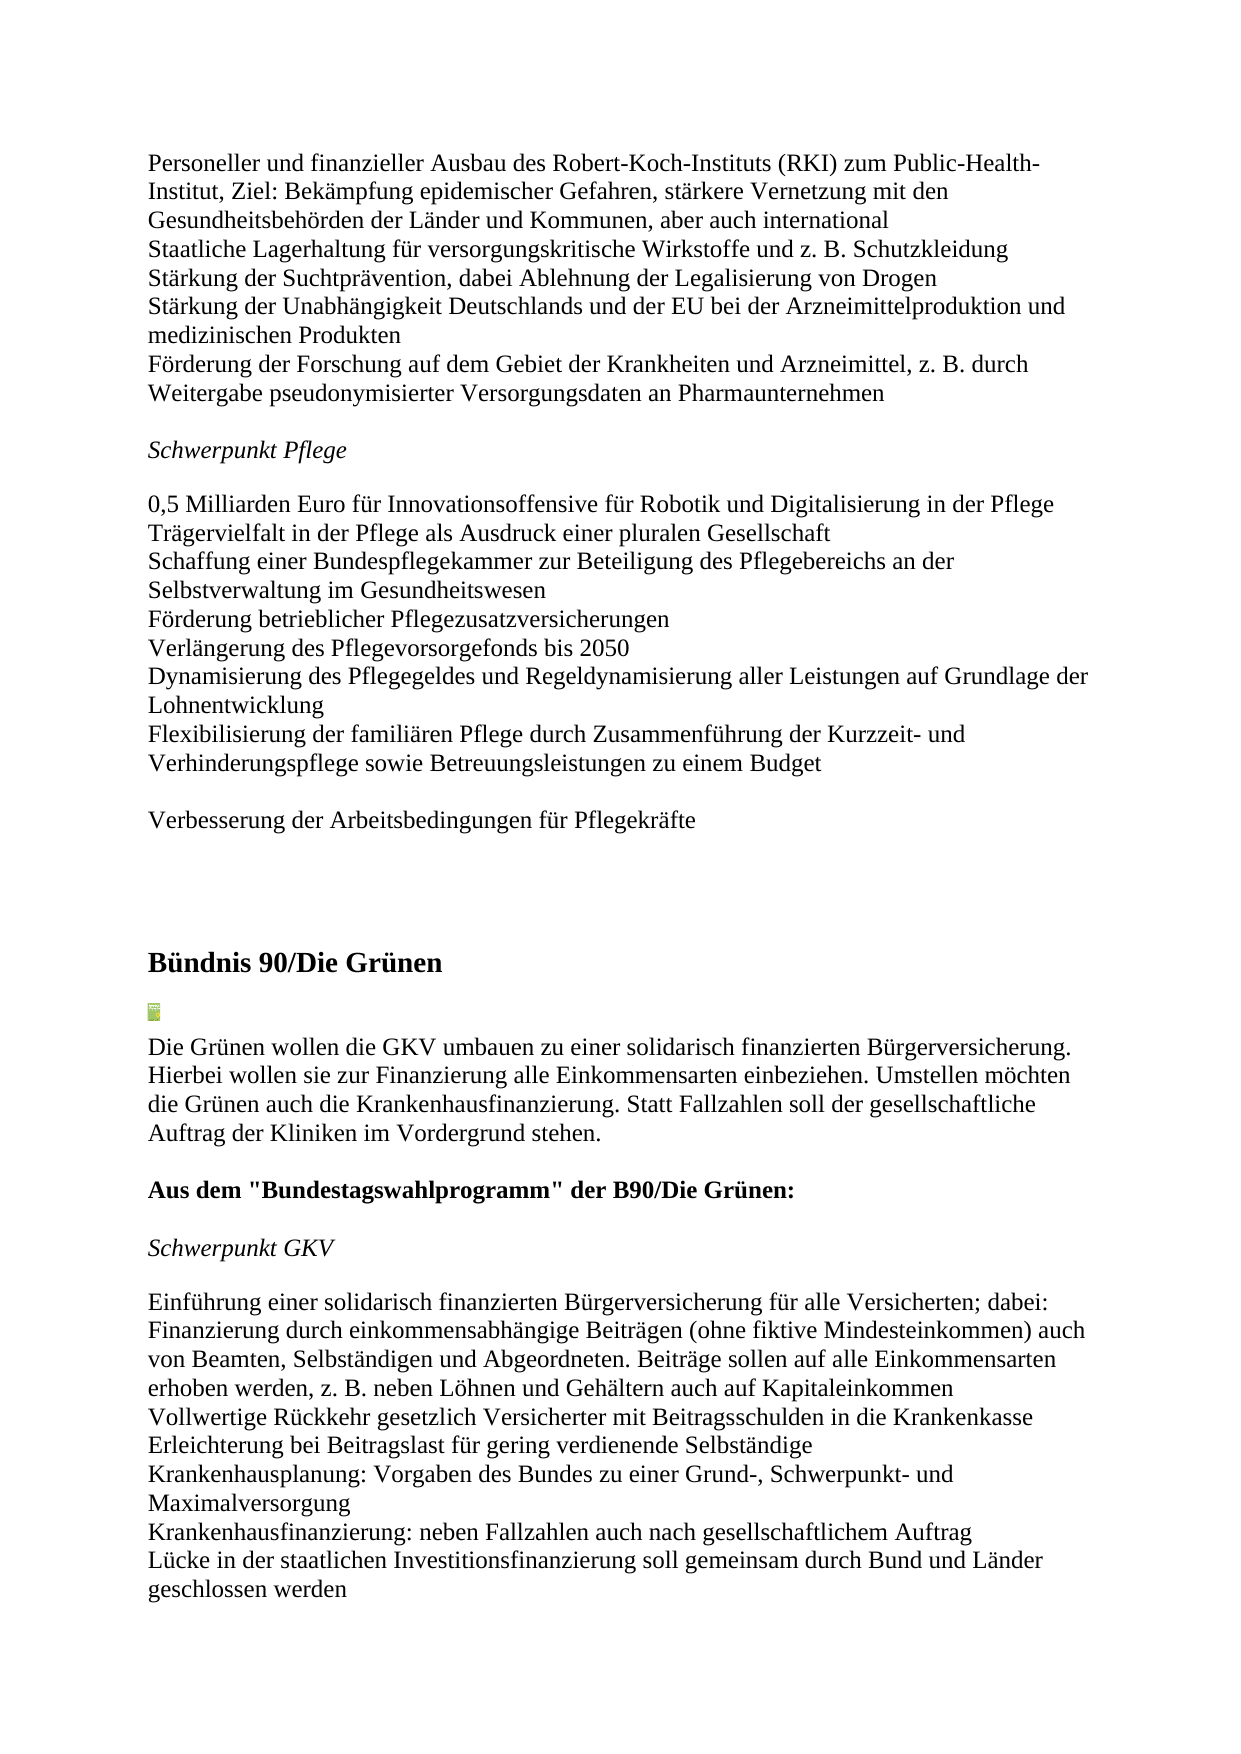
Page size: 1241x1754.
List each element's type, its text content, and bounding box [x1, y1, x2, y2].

picture [147, 1003, 161, 1021]
text Stärkung der Suchtprävention, dabei Ablehnung der Legalisierung von Drogen [148, 263, 1093, 291]
text Erleichterung bei Beitragslast für gering verdienende Selbständige [148, 1431, 1093, 1459]
text Krankenhausfinanzierung: neben Fallzahlen auch nach gesellschaftlichem Auftrag [148, 1517, 1093, 1546]
text Dynamisierung des Pflegegeldes und Regeldynamisierung aller Leistungen auf Grundlage der Lohnentwicklung [148, 661, 1093, 719]
text Schwerpunkt Pflege [148, 406, 1093, 464]
text Trägervielfalt in der Pflege als Ausdruck einer pluralen Gesellschaft [148, 518, 1093, 546]
text Lücke in der staatlichen Investitionsfinanzierung soll gemeinsam durch Bund und Länder geschlossen werden [148, 1546, 1093, 1603]
text Bündnis 90/Die Grünen [148, 945, 1093, 979]
text Einführung einer solidarisch finanzierten Bürgerversicherung für alle Versicherten; dabei: Finanzierung durch einkommensabhängige Beiträgen (ohne fiktive Mindesteinkommen) auch von Beamten, Selbständigen und Abgeordneten. Beiträge sollen auf alle Einkommensarten erhoben werden, z. B. neben Löhnen und Gehältern auch auf Kapitaleinkommen [148, 1287, 1093, 1402]
text Staatliche Lagerhaltung für versorgungskritische Wirkstoffe und z. B. Schutzkleidung [148, 234, 1093, 263]
text Förderung betrieblicher Pflegezusatzversicherungen [148, 604, 1093, 633]
text Schaffung einer Bundespflegekammer zur Beteiligung des Pflegebereichs an der Selbstverwaltung im Gesundheitswesen [148, 546, 1093, 604]
text Förderung der Forschung auf dem Gebiet der Krankheiten und Arzneimittel, z. B. durch Weitergabe pseudonymisierter Versorgungsdaten an Pharmaunternehmen [148, 349, 1093, 406]
text 0,5 Milliarden Euro für Innovationsoffensive für Robotik und Digitalisierung in der Pflege [148, 489, 1093, 518]
text Flexibilisierung der familiären Pflege durch Zusammenführung der Kurzzeit- und Verhinderungspflege sowie Betreuungsleistungen zu einem Budget [148, 719, 1093, 776]
text Personeller und finanzieller Ausbau des Robert-Koch-Instituts (RKI) zum Public-Health-Institut, Ziel: Bekämpfung epidemischer Gefahren, stärkere Vernetzung mit den Gesundheitsbehörden der Länder und Kommunen, aber auch international [148, 148, 1093, 234]
text Verlängerung des Pflegevorsorgefonds bis 2050 [148, 633, 1093, 661]
text Krankenhausplanung: Vorgaben des Bundes zu einer Grund-, Schwerpunkt- und Maximalversorgung [148, 1459, 1093, 1517]
text Verbesserung der Arbeitsbedingungen für Pflegekräfte [148, 806, 1093, 834]
text Die Grünen wollen die GKV umbauen zu einer solidarisch finanzierten Bürgerversicherung. Hierbei wollen sie zur Finanzierung alle Einkommensarten einbeziehen. Umstellen möchten die Grünen auch die Krankenhausfinanzierung. Statt Fallzahlen soll der gesellschaftliche Auftrag der Kliniken im Vordergrund stehen. Aus dem "Bundestagswahlprogramm" der B90/Die Grünen: Schwerpunkt GKV [148, 1032, 1093, 1262]
text Stärkung der Unabhängigkeit Deutschlands und der EU bei der Arzneimittelproduktion und medizinischen Produkten [148, 291, 1093, 349]
text Vollwertige Rückkehr gesetzlich Versicherter mit Beitragsschulden in die Krankenkasse [148, 1402, 1093, 1431]
